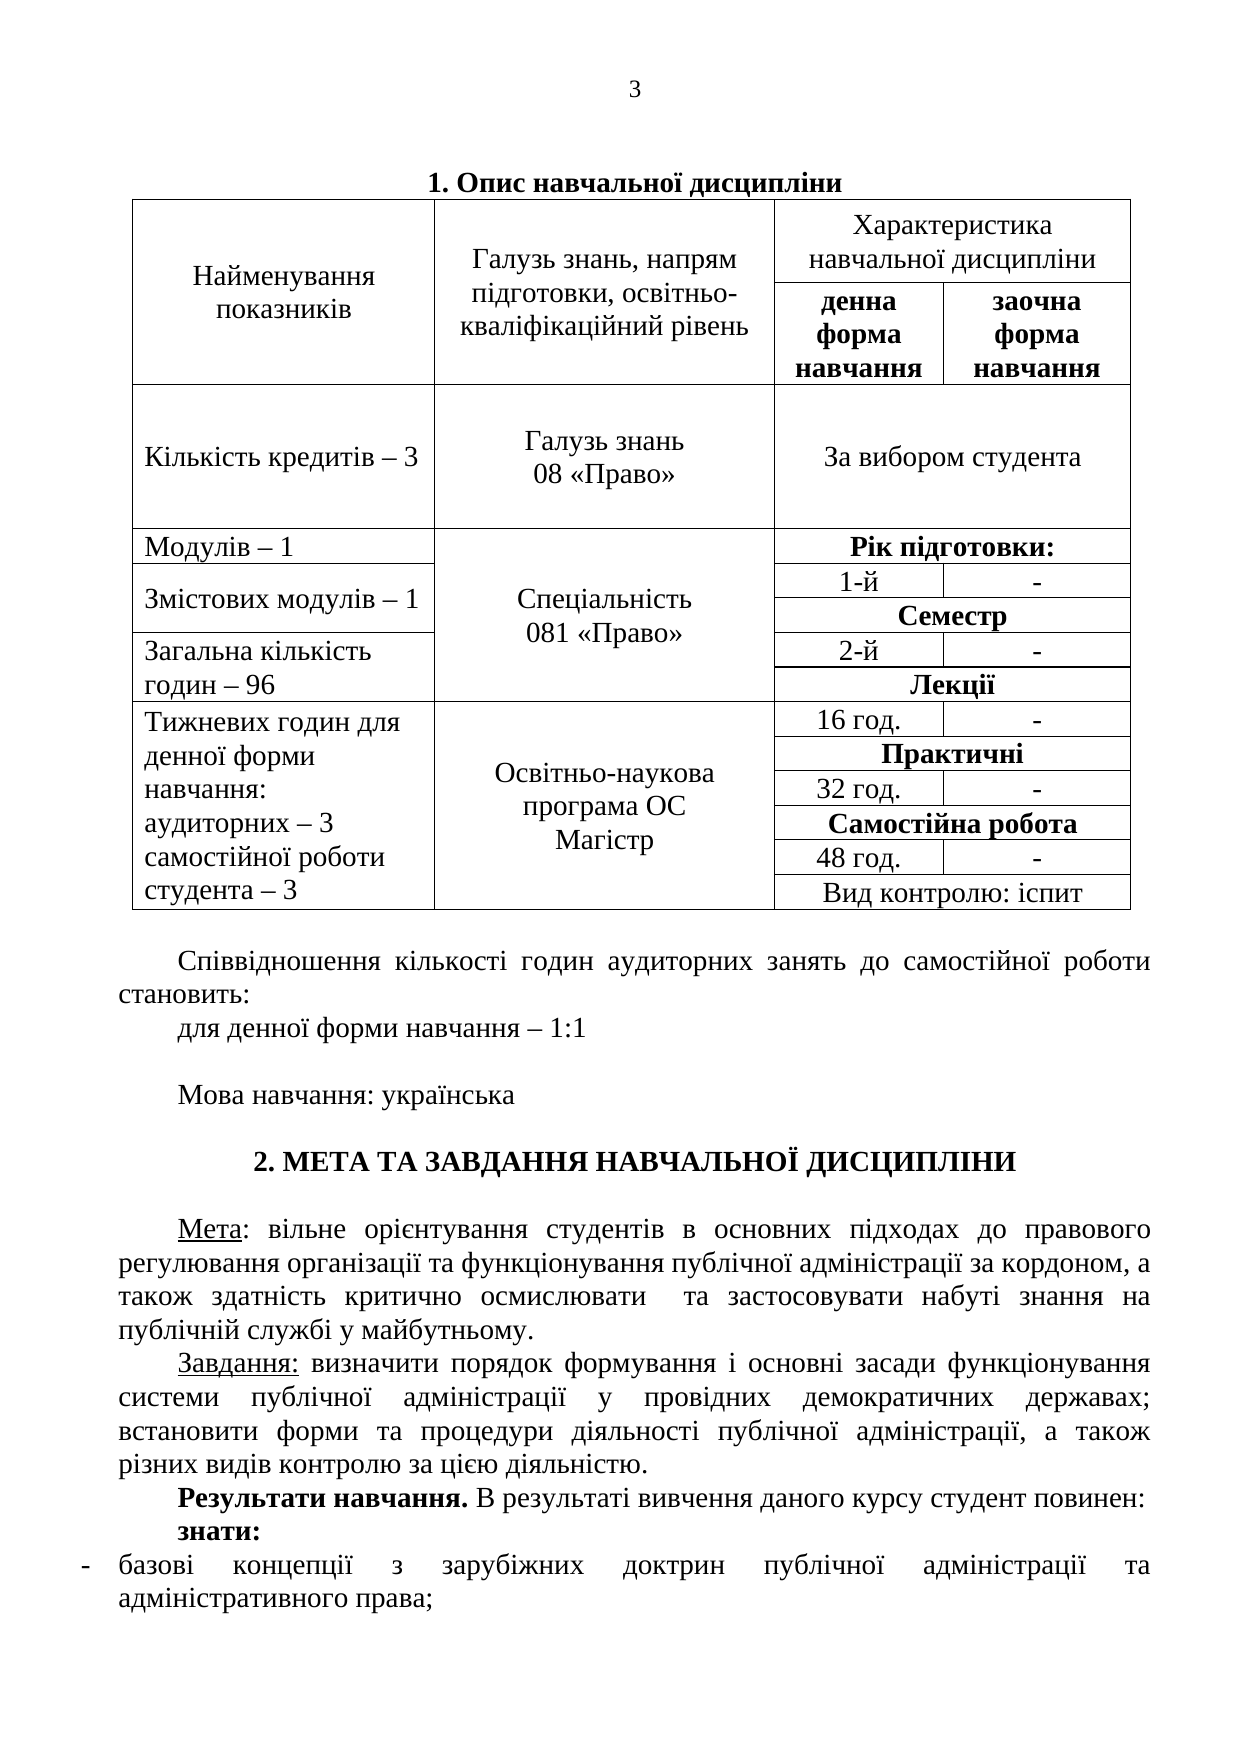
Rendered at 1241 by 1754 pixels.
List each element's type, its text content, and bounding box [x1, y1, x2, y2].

text Співвідношення кількості годин аудиторних занять до самостійної роботи становить: [118, 943, 1152, 1010]
table_cell Рік підготовки: [775, 529, 1130, 563]
table_cell - [944, 840, 1130, 874]
list базові концепції з зарубіжних доктрин публічної адміністрації та адміністративного права; [81, 1547, 1152, 1614]
table_cell 48 год. [775, 840, 943, 874]
text для денної форми навчання – 1:1 [118, 1010, 1152, 1044]
table_cell 1-й [775, 564, 943, 597]
table_cell Тижневих годин для денної форми навчання: аудиторних – 3 самостійної роботи студента – 3 [133, 702, 434, 908]
table_cell Семестр [775, 598, 1130, 632]
text Мова навчання: українська [118, 1077, 1152, 1111]
text Результати навчання. В результаті вивчення даного курсу студент повинен: [118, 1480, 1152, 1513]
table_cell Галузь знань 08 «Право» [435, 385, 774, 528]
text знати: [118, 1513, 1152, 1547]
table_cell Кількість кредитів – 3 [133, 385, 434, 528]
subtitle 1. Опис навчальної дисципліни [118, 165, 1152, 198]
table_header Найменування показників [133, 200, 434, 384]
table_header Галузь знань, напрям підготовки, освітньо-кваліфікаційний рівень [435, 200, 774, 384]
table_cell Змістових модулів – 1 [133, 564, 434, 632]
text 2. МЕТА ТА ЗАВДАННЯ НАВЧАЛЬНОЇ ДИСЦИПЛІНИ [118, 1144, 1152, 1178]
table_cell Лекції [775, 668, 1130, 701]
table_cell Спеціальність 081 «Право» [435, 529, 774, 701]
table_cell Практичні [775, 737, 1130, 770]
table_cell - [944, 771, 1130, 805]
table_cell Вид контролю: іспит [775, 875, 1130, 908]
table_cell 32 год. [775, 771, 943, 805]
text Мета: вільне орієнтування студентів в основних підходах до правового регулювання організації та функціонування публічної адміністрації за кордоном, а також здатність критично осмислювати та застосовувати набуті знання на публічній службі у майбутньому. [118, 1211, 1152, 1346]
table_cell денна форма навчання [775, 283, 943, 384]
table_cell 2-й [775, 633, 943, 666]
text Завдання: визначити порядок формування і основні засади функціонування системи публічної адміністрації у провідних демократичних державах; встановити форми та процедури діяльності публічної адміністрації, а також різних видів контролю за цією діяльністю. [118, 1346, 1152, 1480]
table_cell Освітньо-наукова програма ОС Магістр [435, 702, 774, 908]
table_cell Загальна кількість годин – 96 [133, 633, 434, 701]
table_cell - [944, 564, 1130, 597]
table_header Характеристика навчальної дисципліни [775, 200, 1130, 282]
table_cell 16 год. [775, 702, 943, 736]
table_cell Самостійна робота [775, 806, 1130, 839]
table_cell Модулів – 1 [133, 529, 434, 563]
table_cell заочна форма навчання [944, 283, 1130, 384]
table_cell - [944, 633, 1130, 666]
table_cell За вибором студента [775, 385, 1130, 528]
table_cell - [944, 702, 1130, 736]
